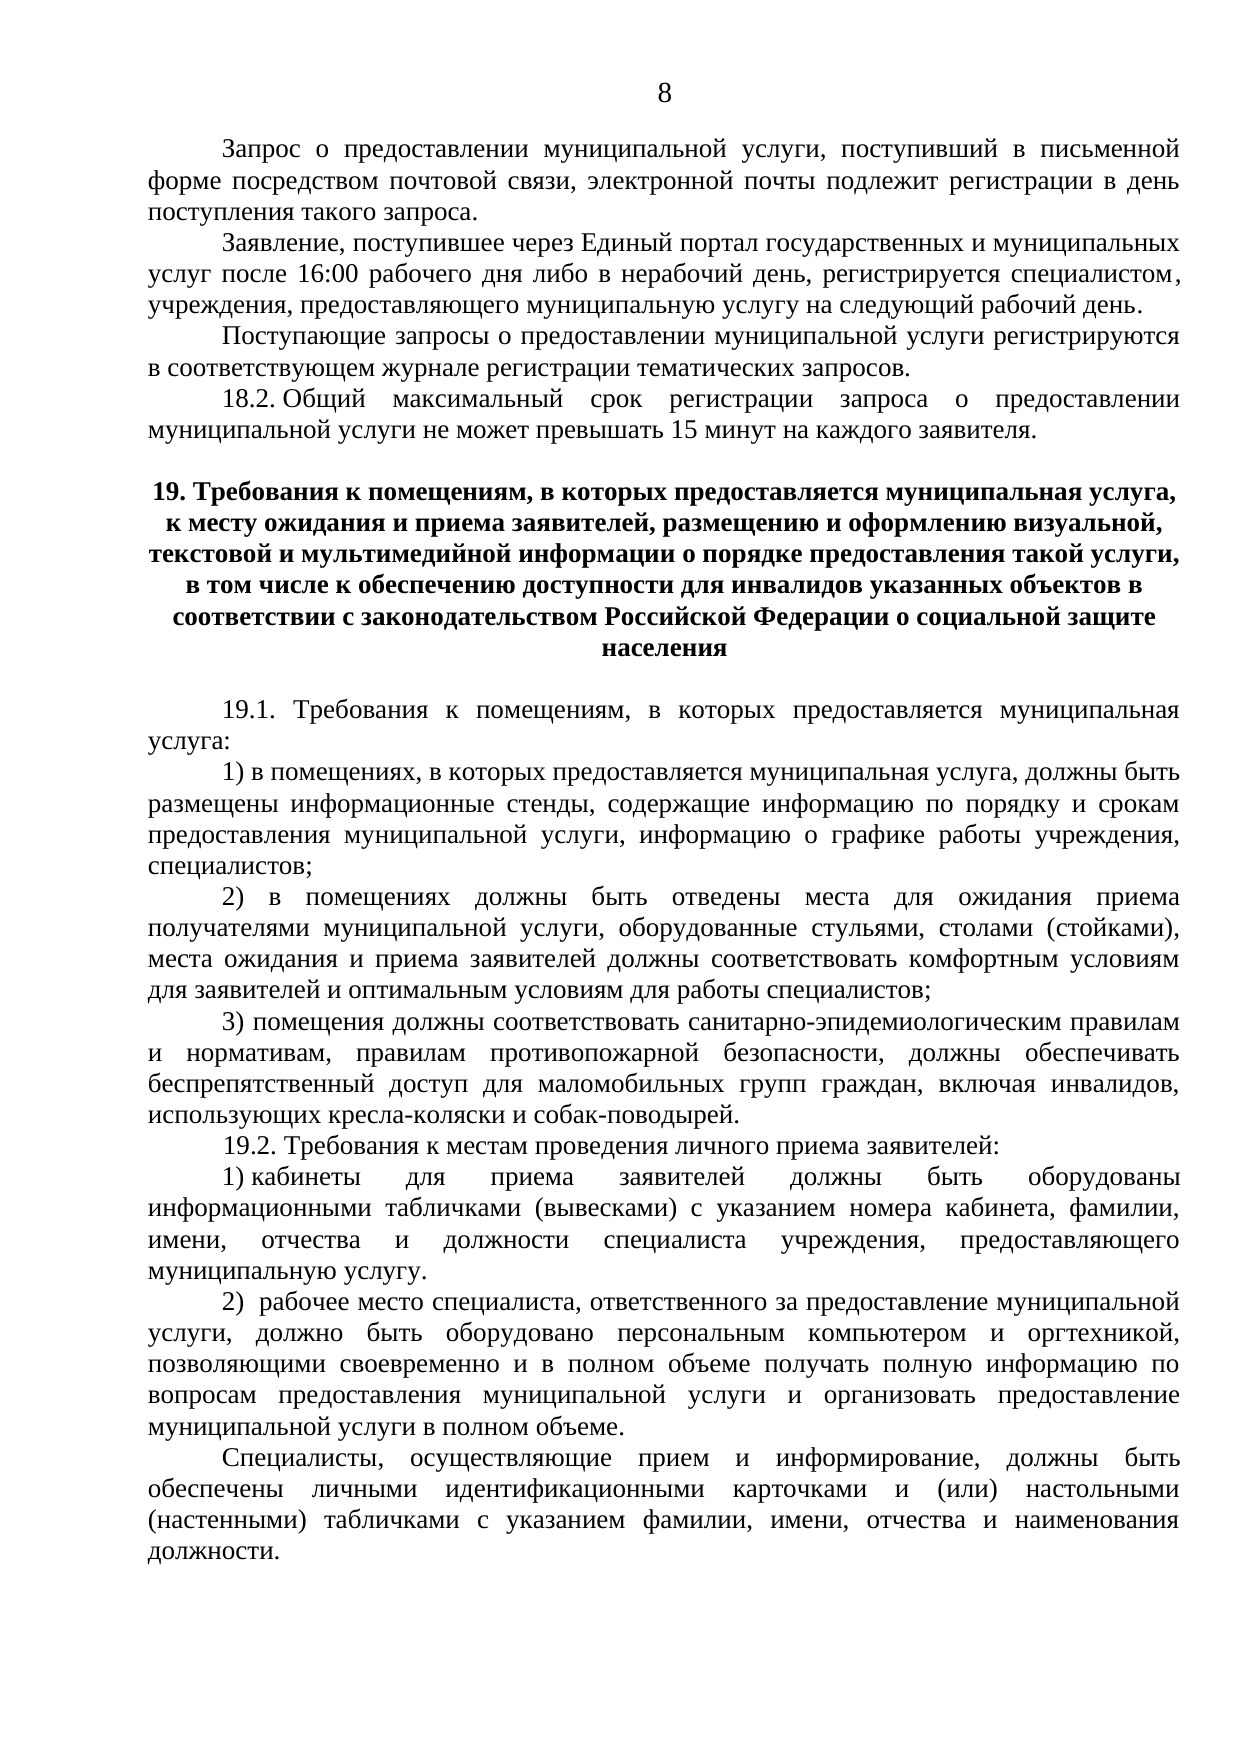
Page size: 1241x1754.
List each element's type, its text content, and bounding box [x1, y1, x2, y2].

text Поступающие запросы о предоставлении муниципальной услуги регистрируются в соответствующем журнале регистрации тематических запросов. [148, 319, 1181, 382]
text 19.1. Требования к помещениям, в которых предоставляется муниципальная услуга: [148, 693, 1181, 756]
text 19.2. Требования к местам проведения личного приема заявителей: [148, 1129, 1181, 1160]
text 3) помещения должны соответствовать санитарно-эпидемиологическим правилам и нормативам, правилам противопожарной безопасности, должны обеспечивать беспрепятственный доступ для маломобильных групп граждан, включая инвалидов, использующих кресла-коляски и собак-поводырей. [148, 1005, 1181, 1129]
text Запрос о предоставлении муниципальной услуги, поступивший в письменной форме посредством почтовой связи, электронной почты подлежит регистрации в день поступления такого запроса. [148, 133, 1181, 226]
text Заявление, поступившее через Единый портал государственных и муниципальных услуг после 16:00 рабочего дня либо в нерабочий день, регистрируется специалистом, учреждения, предоставляющего муниципальную услугу на следующий рабочий день. [148, 226, 1181, 319]
text Специалисты, осуществляющие прием и информирование, должны быть обеспечены личными идентификационными карточками и (или) настольными (настенными) табличками с указанием фамилии, имени, отчества и наименования должности. [148, 1441, 1181, 1565]
text 2) в помещениях должны быть отведены места для ожидания приема получателями муниципальной услуги, оборудованные стульями, столами (стойками), места ожидания и приема заявителей должны соответствовать комфортным условиям для заявителей и оптимальным условиям для работы специалистов; [148, 880, 1181, 1005]
text 2) рабочее место специалиста, ответственного за предоставление муниципальной услуги, должно быть оборудовано персональным компьютером и оргтехникой, позволяющими своевременно и в полном объеме получать полную информацию по вопросам предоставления муниципальной услуги и организовать предоставление муниципальной услуги в полном объеме. [148, 1285, 1181, 1441]
text 18.2. Общий максимальный срок регистрации запроса о предоставлении муниципальной услуги не может превышать 15 минут на каждого заявителя. [148, 382, 1181, 444]
text 1) кабинеты для приема заявителей должны быть оборудованы информационными табличками (вывесками) с указанием номера кабинета, фамилии, имени, отчества и должности специалиста учреждения, предоставляющего муниципальную услугу. [148, 1160, 1181, 1285]
text 1) в помещениях, в которых предоставляется муниципальная услуга, должны быть размещены информационные стенды, содержащие информацию по порядку и срокам предоставления муниципальной услуги, информацию о графике работы учреждения, специалистов; [148, 756, 1181, 880]
text 19. Требования к помещениям, в которых предоставляется муниципальная услуга, к месту ожидания и приема заявителей, размещению и оформлению визуальной, текстовой и мультимедийной информации о порядке предоставления такой услуги, в том числе к обеспечению доступности для инвалидов указанных объектов в соответствии с законодательством Российской Федерации о социальной защите населения [148, 475, 1181, 662]
